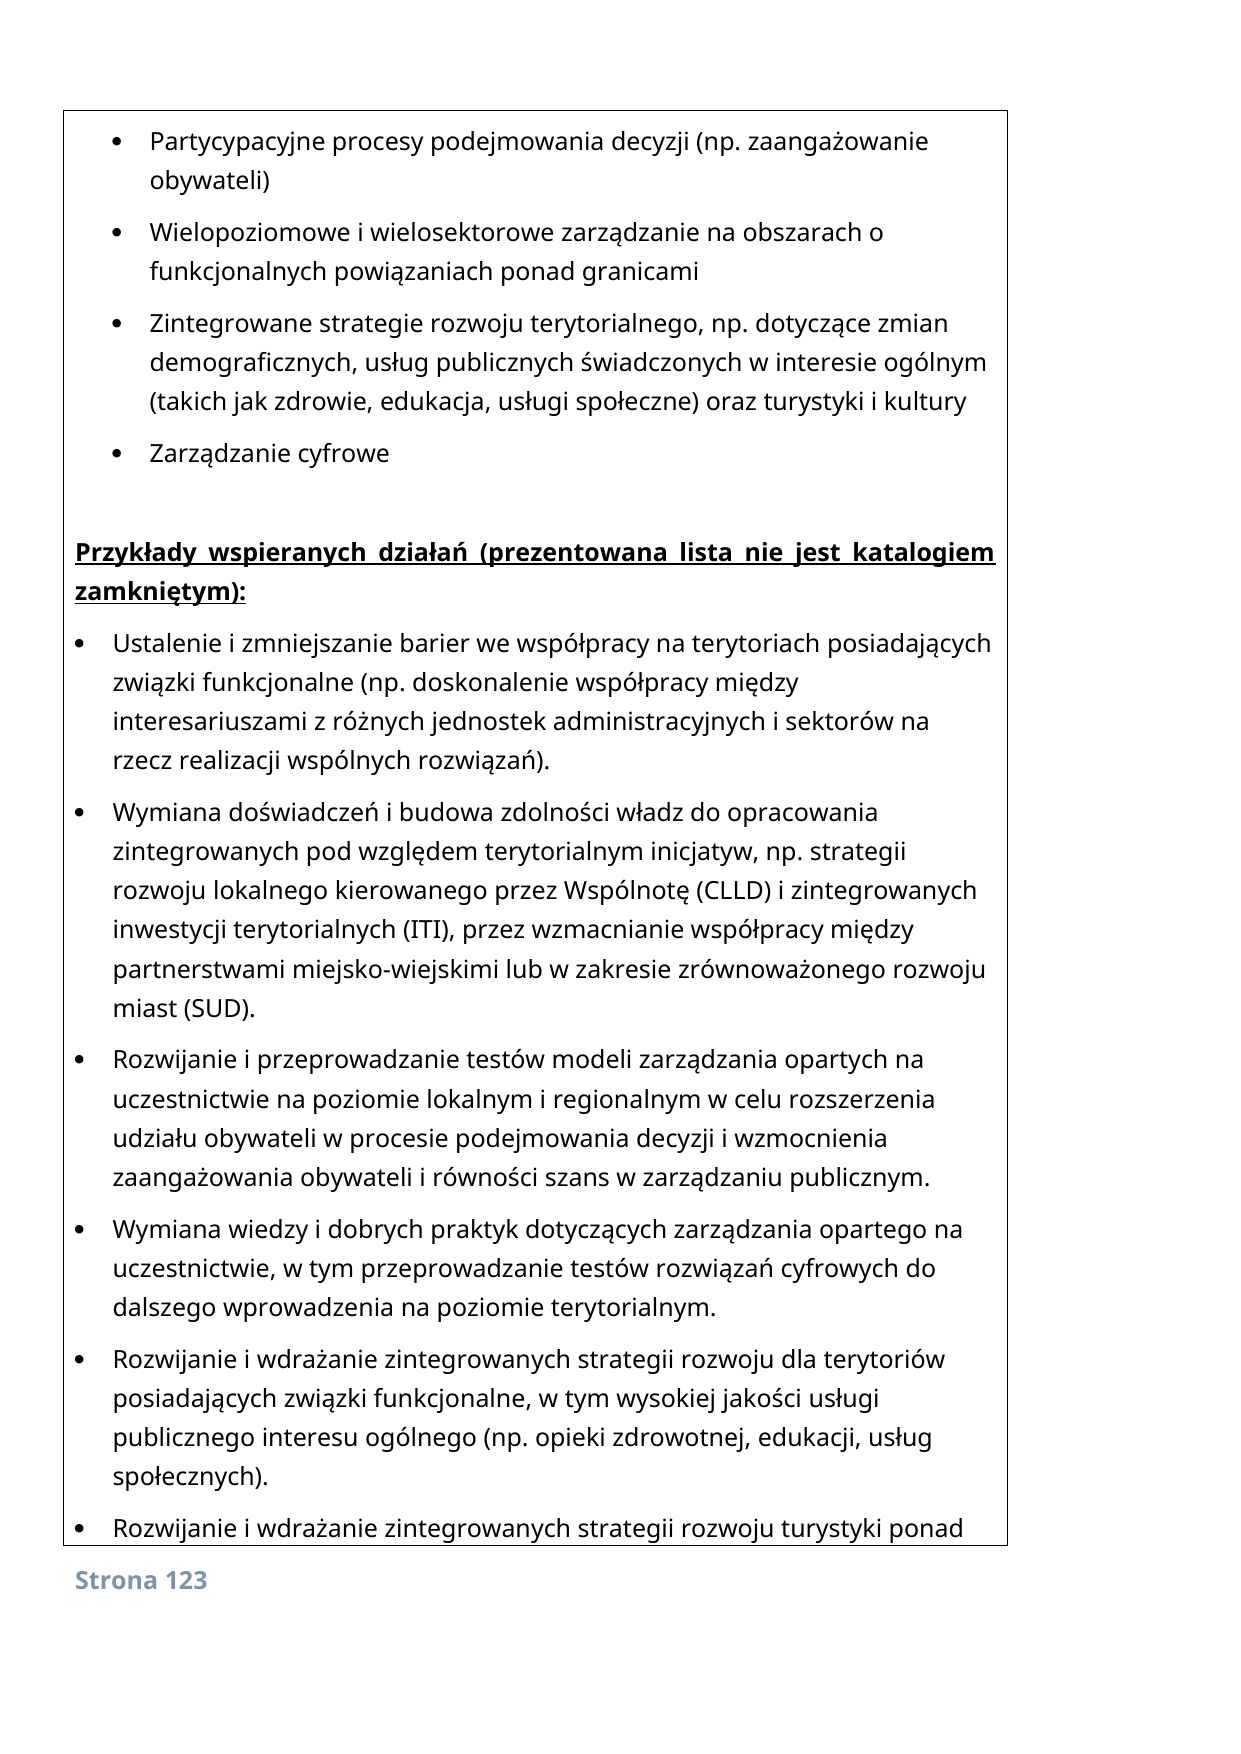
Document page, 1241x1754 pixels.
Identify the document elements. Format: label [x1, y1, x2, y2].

table_header [64, 111, 1007, 1544]
